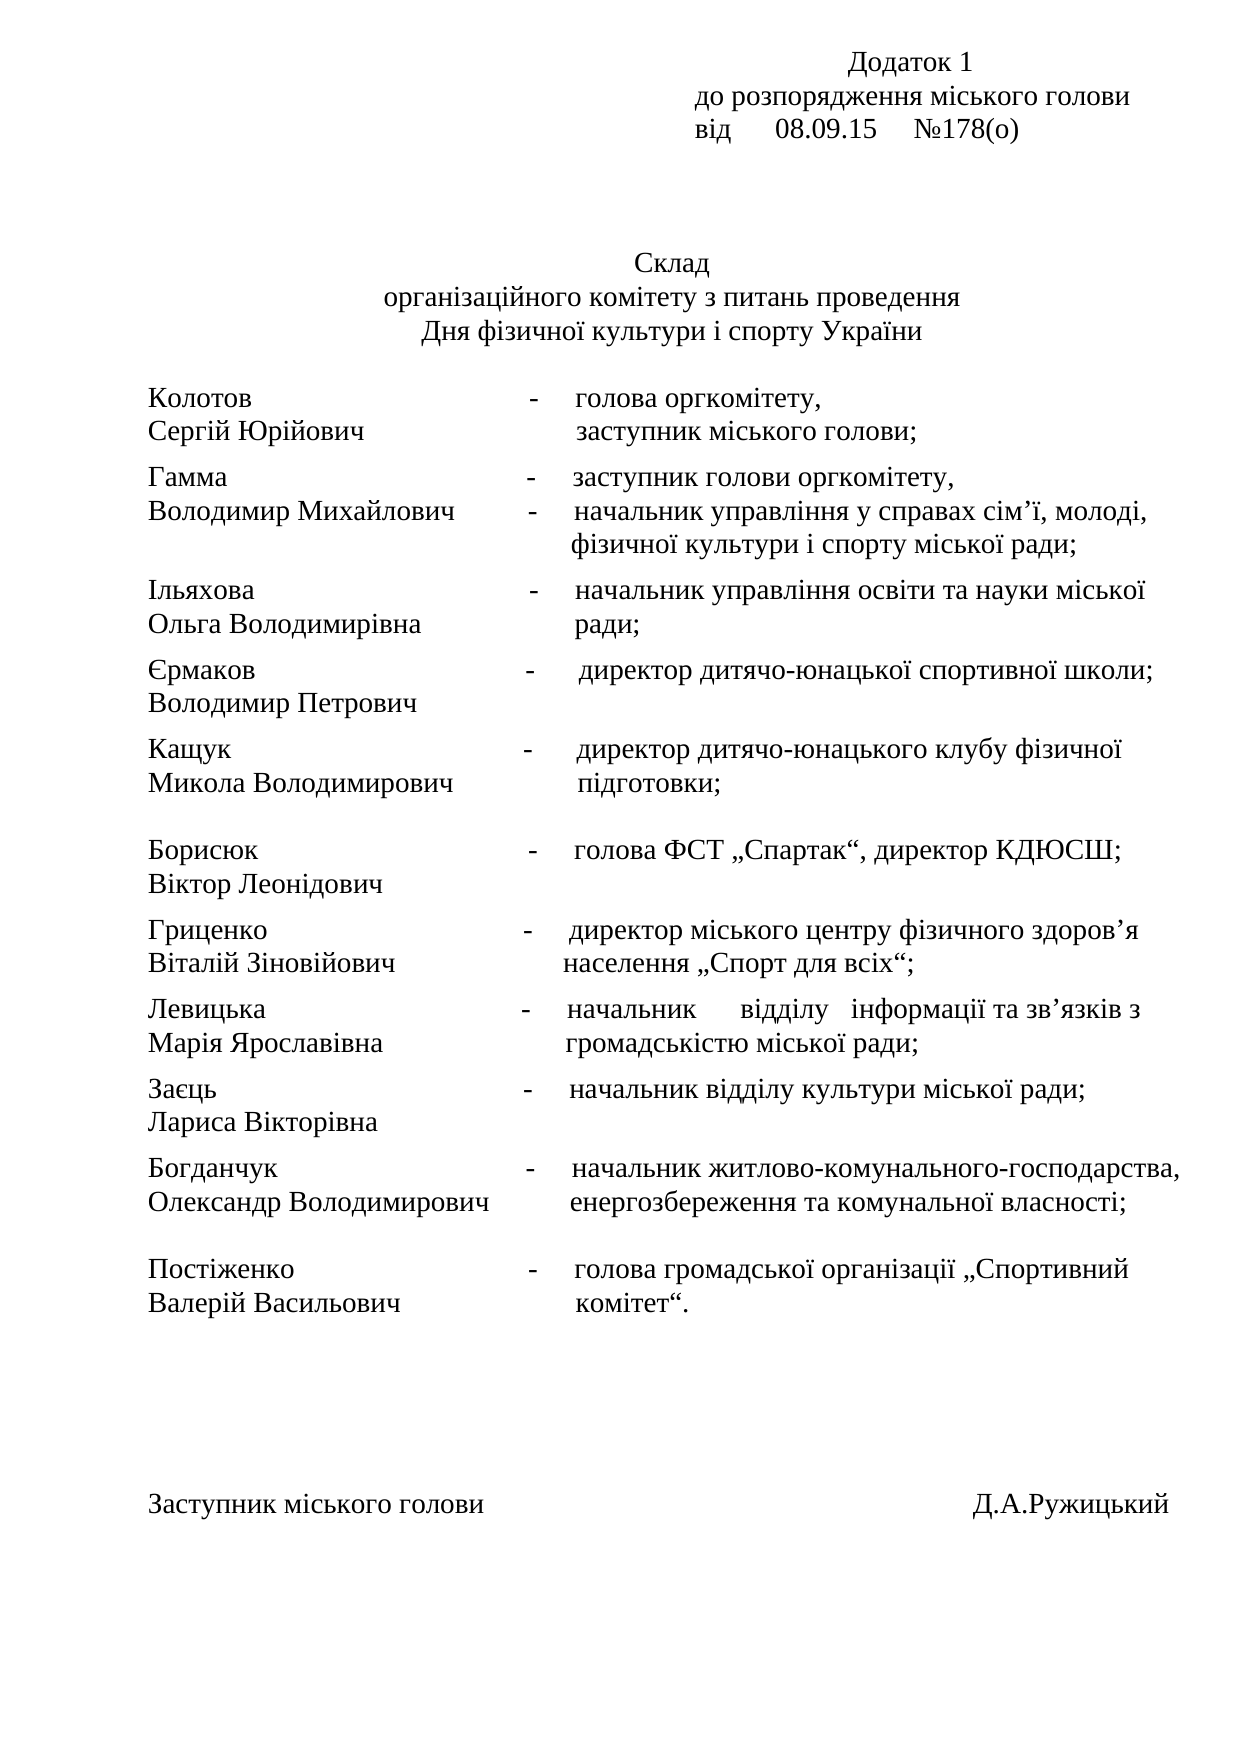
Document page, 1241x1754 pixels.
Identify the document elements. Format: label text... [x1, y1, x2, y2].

text Єрмаков - директор дитячо-юнацької спортивної школи; [148, 652, 1196, 686]
text Кащук - директор дитячо-юнацького клубу фізичної [148, 732, 1196, 765]
text Володимир Михайлович - начальник управління у справах сім’ї, молоді, [148, 493, 1196, 526]
text Богданчук - начальник житлово-комунального-господарства, [148, 1151, 1196, 1184]
text Постіженко - голова громадської організації „Спортивний Валерій Васильович комітет“. [148, 1251, 1196, 1318]
text організаційного комітету з питань проведення [148, 279, 1196, 313]
text Гамма - заступник голови оргкомітету, [148, 459, 1196, 493]
text Колотов - голова оргкомітету, [148, 380, 1196, 413]
text Гриценко - директор міського центру фізичного здоров’я Віталій Зіновійович населення „Спорт для всіх“; [148, 912, 1196, 979]
text Лариса Вікторівна [148, 1104, 1196, 1138]
text Заєць - начальник відділу культури міської ради; [148, 1071, 1196, 1104]
text Левицька - начальник відділу інформації та зв’язків з Марія Ярославівна громадськістю міської ради; [148, 991, 1196, 1058]
text Ольга Володимирівна ради; [148, 606, 1196, 639]
text Микола Володимирович підготовки; [148, 765, 1196, 799]
text Володимир Петрович [148, 686, 1196, 719]
text Олександр Володимирович енергозбереження та комунальної власності; [148, 1184, 1196, 1218]
text фізичної культури і спорту міської ради; [148, 526, 1196, 560]
text Склад [148, 246, 1196, 279]
text Борисюк - голова ФСТ „Спартак“, директор КДЮСШ; [148, 832, 1196, 866]
text Віктор Леонідович [148, 866, 1196, 899]
text Додаток 1 [148, 44, 1196, 78]
text від 08.09.15 №178(о) [148, 111, 1196, 145]
text Заступник міського голови Д.А.Ружицький [148, 1486, 1196, 1519]
text Ільяхова - начальник управління освіти та науки міської [148, 572, 1196, 606]
text Дня фізичної культури і спорту України [148, 313, 1196, 346]
text до розпорядження міського голови [148, 78, 1196, 111]
text Сергій Юрійович заступник міського голови; [148, 413, 1196, 447]
